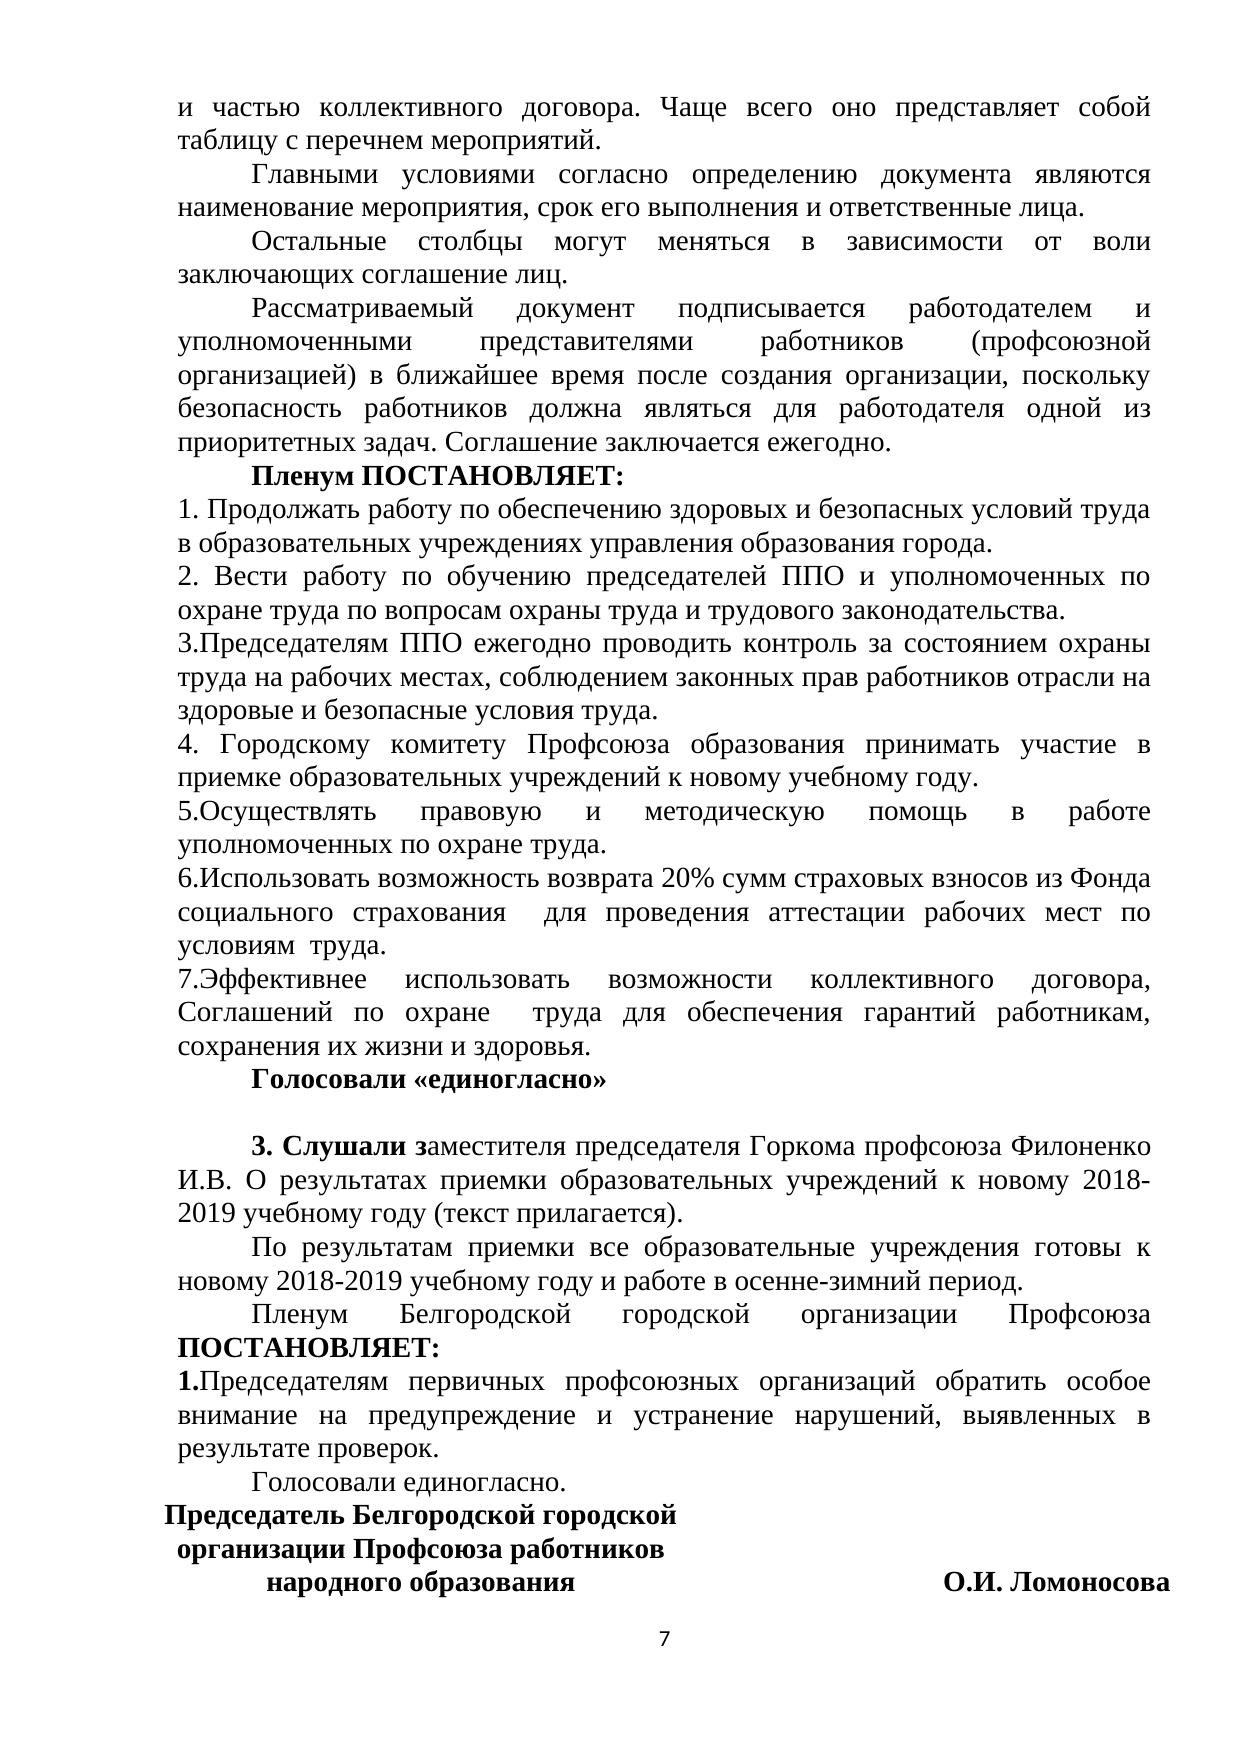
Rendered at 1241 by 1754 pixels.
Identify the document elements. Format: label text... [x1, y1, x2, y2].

text Рассматриваемый документ подписывается работодателем и уполномоченными представителями работников (профсоюзной организацией) в ближайшее время после создания организации, поскольку безопасность работников должна являться для работодателя одной из приоритетных задач. Соглашение заключается ежегодно. [177, 290, 1152, 458]
table_header О.И. Ломоносова [709, 1498, 1181, 1598]
text 1.Председателям первичных профсоюзных организаций обратить особое внимание на предупреждение и устранение нарушений, выявленных в результате проверок. [177, 1363, 1152, 1464]
table_header Председатель Белгородской городской организации Профсоюза работников народного образования [133, 1498, 709, 1598]
text 3. Слушали заместителя председателя Горкома профсоюза Филоненко И.В. О результатах приемки образовательных учреждений к новому 2018-2019 учебному году (текст прилагается). [177, 1128, 1152, 1229]
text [177, 89, 1152, 156]
text 2. Вести работу по обучению председателей ППО и уполномоченных по охране труда по вопросам охраны труда и трудового законодательства. [177, 558, 1152, 625]
text Голосовали «единогласно» [177, 1061, 1152, 1095]
text 3.Председателям ППО ежегодно проводить контроль за состоянием охраны труда на рабочих местах, соблюдением законных прав работников отрасли на здоровые и безопасные условия труда. [177, 625, 1152, 726]
text 1. Продолжать работу по обеспечению здоровых и безопасных условий труда в образовательных учреждениях управления образования города. [177, 491, 1152, 558]
text Пленум Белгородской городской организации Профсоюза ПОСТАНОВЛЯЕТ: [177, 1296, 1152, 1363]
text 7.Эффективнее использовать возможности коллективного договора, Соглашений по охране труда для обеспечения гарантий работникам, сохранения их жизни и здоровья. [177, 961, 1152, 1061]
text 4. Городскому комитету Профсоюза образования принимать участие в приемке образовательных учреждений к новому учебному году. [177, 726, 1152, 793]
text Остальные столбцы могут меняться в зависимости от воли заключающих соглашение лиц. [177, 223, 1152, 290]
text Пленум ПОСТАНОВЛЯЕТ: [177, 458, 1152, 491]
text По результатам приемки все образовательные учреждения готовы к новому 2018-2019 учебному году и работе в осенне-зимний период. [177, 1229, 1152, 1296]
text 5.Осуществлять правовую и методическую помощь в работе уполномоченных по охране труда. [177, 793, 1152, 860]
text Голосовали единогласно. [177, 1464, 1152, 1497]
text 6.Использовать возможность возврата 20% сумм страховых взносов из Фонда социального страхования для проведения аттестации рабочих мест по условиям труда. [177, 860, 1152, 961]
text Главными условиями согласно определению документа являются наименование мероприятия, срок его выполнения и ответственные лица. [177, 156, 1152, 223]
